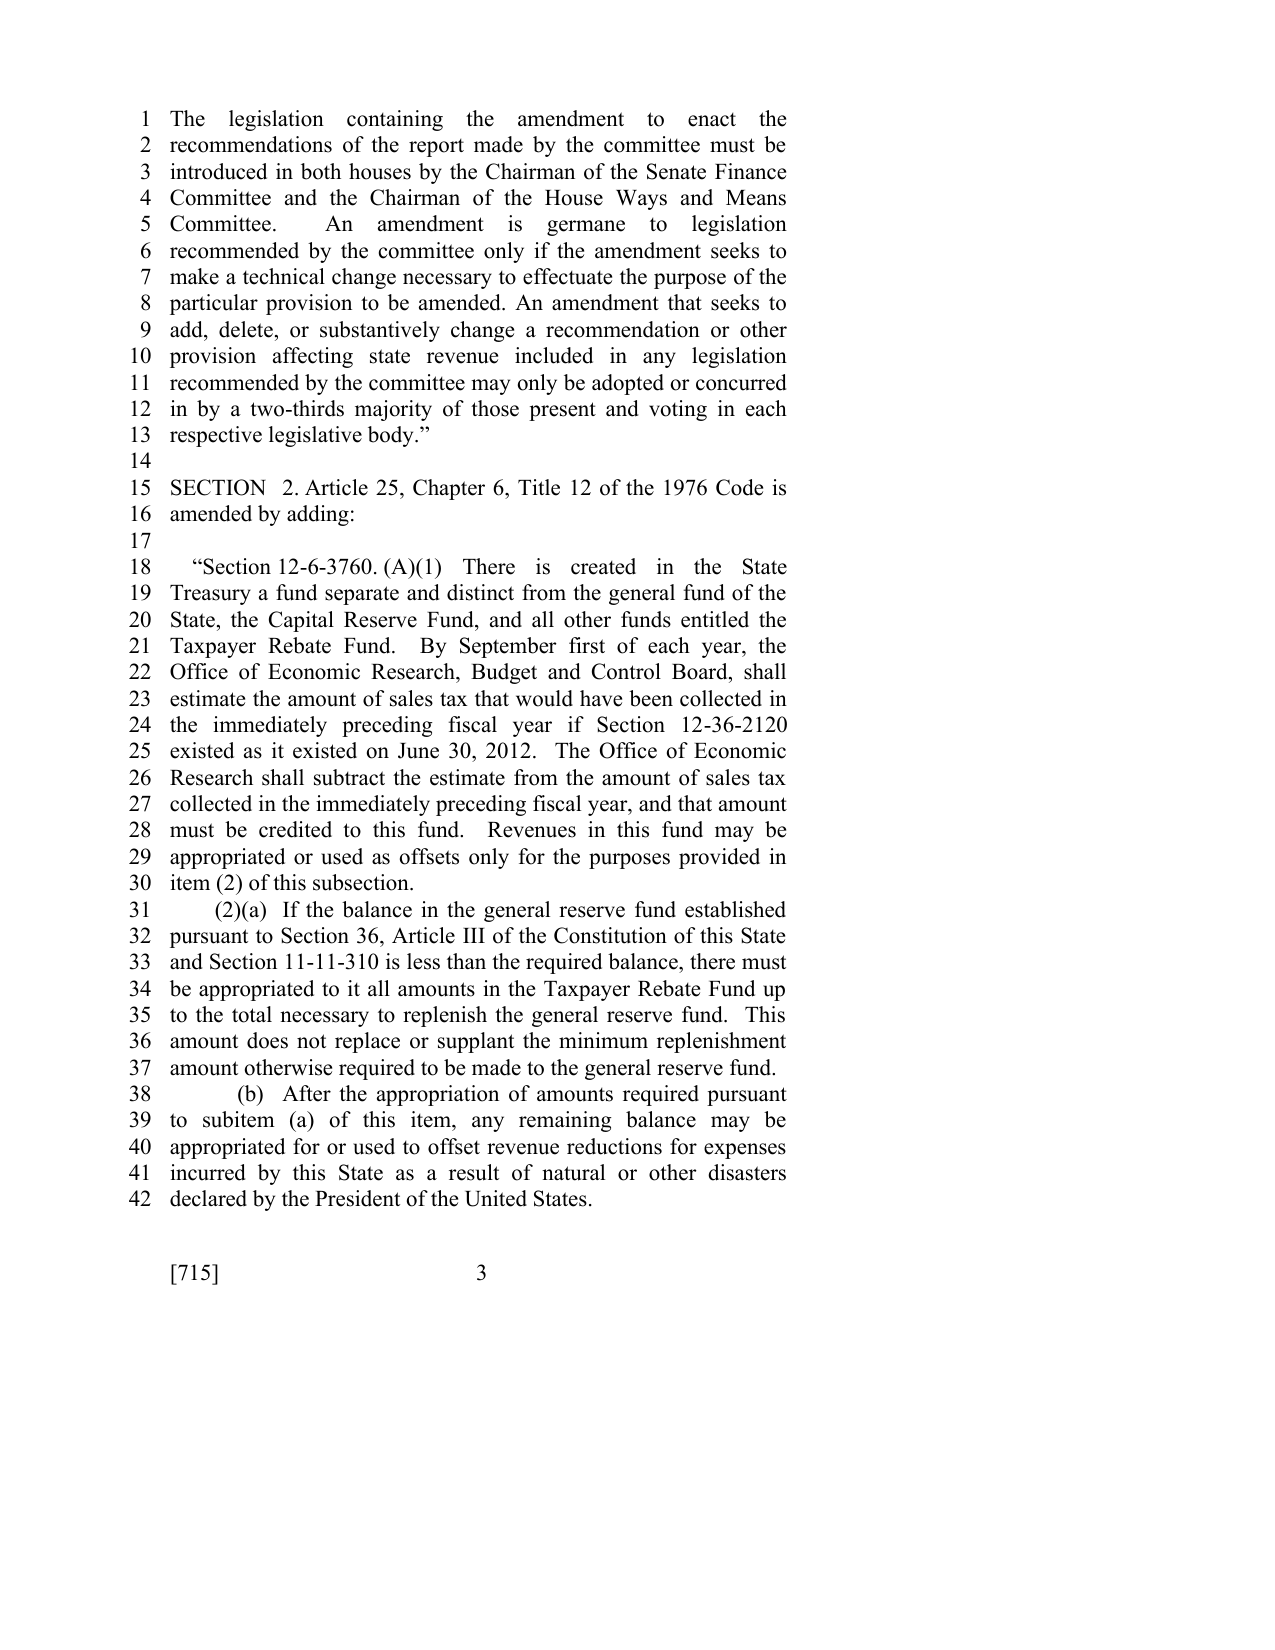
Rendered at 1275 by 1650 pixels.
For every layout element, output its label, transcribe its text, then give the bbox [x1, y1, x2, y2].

text (2)(a) If the balance in the general reserve fund established pursuant to Section 36, Article III of the Constitution of this State and Section 11-11-310 is less than the required balance, there must be appropriated to it all amounts in the Taxpayer Rebate Fund up to the total necessary to replenish the general reserve fund. This amount does not replace or supplant the minimum replenishment amount otherwise required to be made to the general reserve fund. [169, 896, 787, 1080]
text (b) After the appropriation of amounts required pursuant to subitem (a) of this item, any remaining balance may be appropriated for or used to offset revenue reductions for expenses incurred by this State as a result of natural or other disasters declared by the President of the United States. [169, 1080, 787, 1212]
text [169, 105, 787, 448]
text “Section 12-6-3760. (A)(1) There is created in the State Treasury a fund separate and distinct from the general fund of the State, the Capital Reserve Fund, and all other funds entitled the Taxpayer Rebate Fund. By September first of each year, the Office of Economic Research, Budget and Control Board, shall estimate the amount of sales tax that would have been collected in the immediately preceding fiscal year if Section 12-36-2120 existed as it existed on June 30, 2012. The Office of Economic Research shall subtract the estimate from the amount of sales tax collected in the immediately preceding fiscal year, and that amount must be credited to this fund. Revenues in this fund may be appropriated or used as offsets only for the purposes provided in item (2) of this subsection. [169, 553, 787, 896]
text SECTION 2. Article 25, Chapter 6, Title 12 of the 1976 Code is amended by adding: [169, 474, 787, 527]
